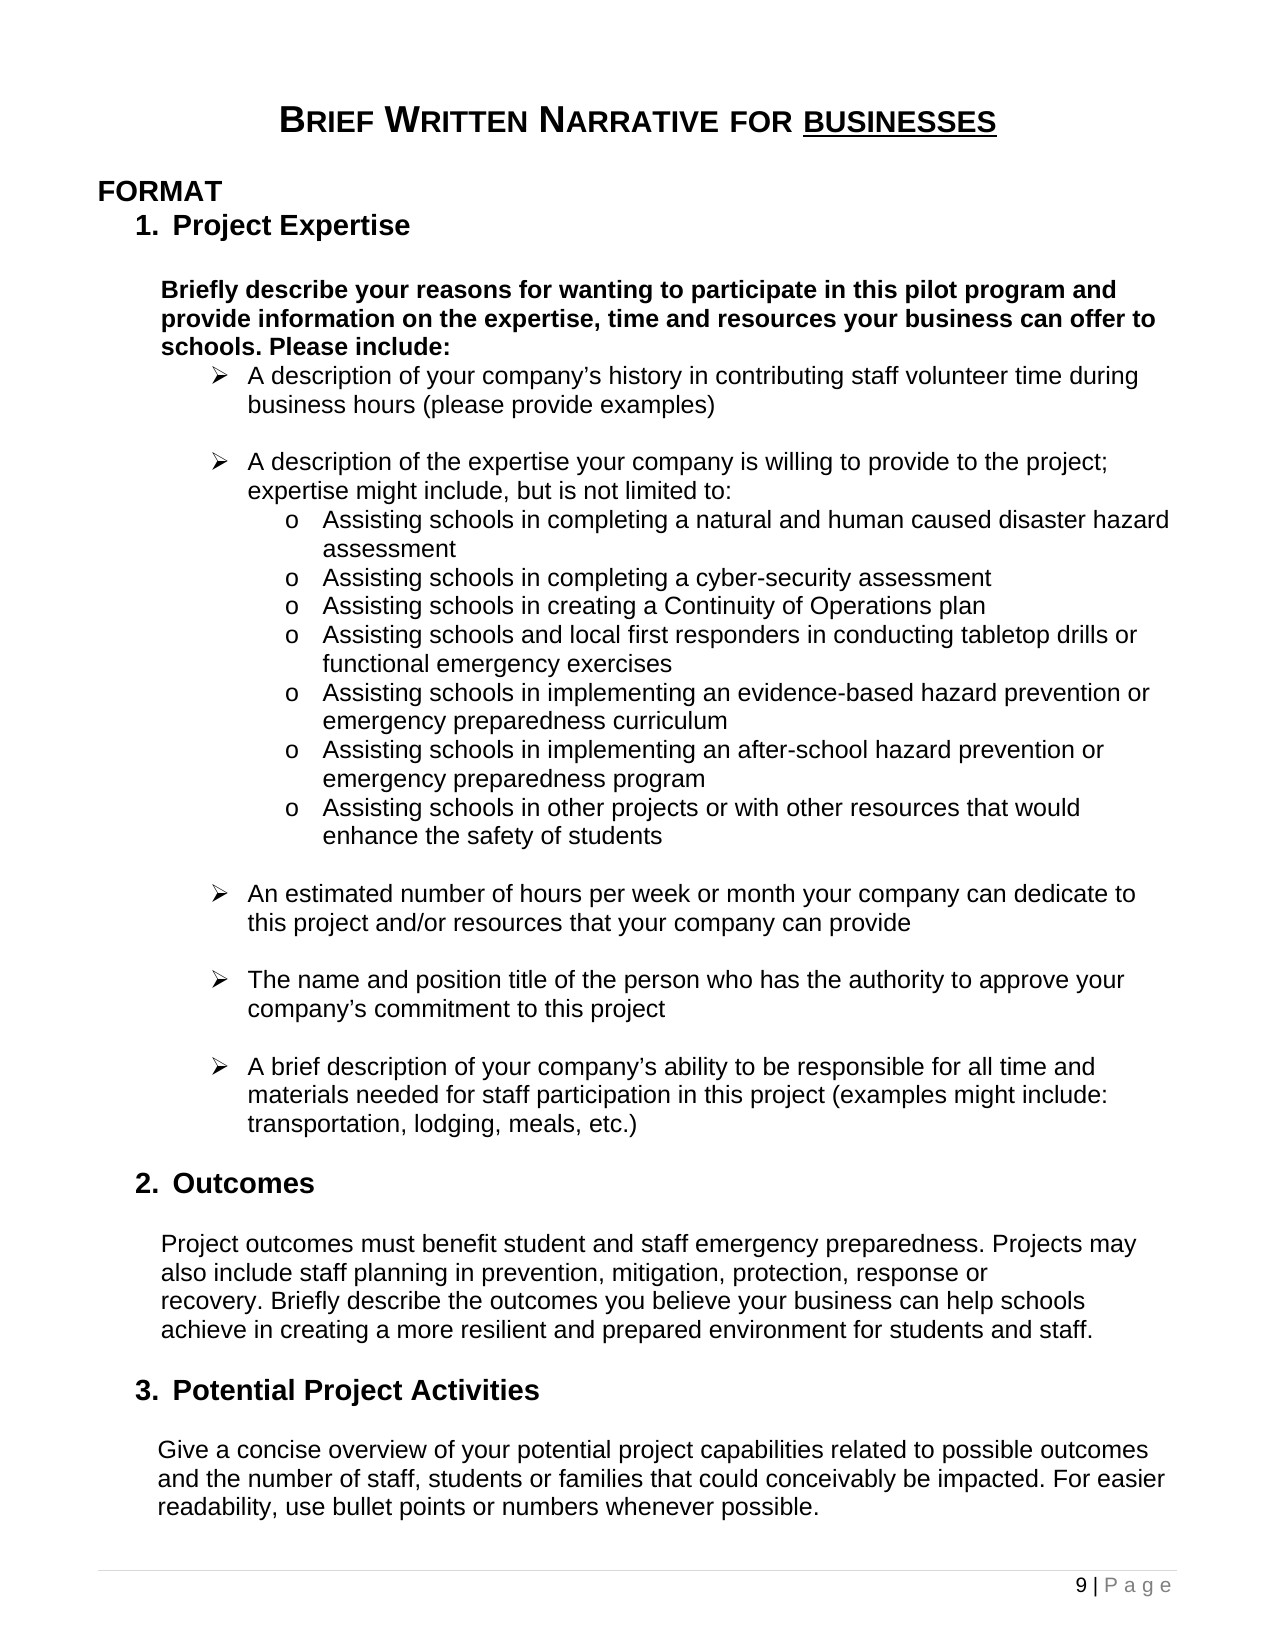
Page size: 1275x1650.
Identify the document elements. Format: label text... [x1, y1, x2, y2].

list A description of your company’s history in contributing staff volunteer time during business hours (please provide examples) [210, 361, 1177, 419]
list Outcomes [135, 1167, 1177, 1200]
list Assisting schools in implementing an after-school hazard prevention or emergency preparedness program [285, 735, 1177, 792]
text also include staff planning in prevention, mitigation, protection, response or [154, 1258, 1177, 1286]
list Potential Project Activities [135, 1373, 1177, 1406]
list The name and position title of the person who has the authority to approve your company’s commitment to this project [210, 965, 1177, 1023]
text Brief Written Narrative for businesses [97, 97, 1177, 141]
text provide information on the expertise, time and resources your business can offer to [154, 303, 1177, 332]
list Assisting schools in implementing an evidence-based hazard prevention or emergency preparedness curriculum [285, 677, 1177, 735]
list Assisting schools and local first responders in conducting tabletop drills or functional emergency exercises [285, 620, 1177, 677]
text FORMAT [97, 174, 1177, 208]
list Assisting schools in creating a Continuity of Operations plan [285, 591, 1177, 620]
text schools. Please include: [154, 332, 1177, 361]
list Assisting schools in completing a cyber-security assessment [285, 562, 1177, 591]
list Assisting schools in completing a natural and human caused disaster hazard assessment [285, 505, 1177, 562]
list A brief description of your company’s ability to be responsible for all time and materials needed for staff participation in this project (examples might include: transportation, lodging, meals, etc.) [210, 1051, 1177, 1138]
text Give a concise overview of your potential project capabilities related to possible outcomes and the number of staff, students or families that could conceivably be impacted. For easier readability, use bullet points or numbers whenever possible. [157, 1435, 1177, 1521]
text Briefly describe your reasons for wanting to participate in this pilot program and [154, 275, 1177, 303]
list Assisting schools in other projects or with other resources that would enhance the safety of students [285, 792, 1177, 850]
text Project outcomes must benefit student and staff emergency preparedness. Projects may [154, 1229, 1177, 1258]
text achieve in creating a more resilient and prepared environment for students and staff. [154, 1315, 1177, 1344]
text recovery. Briefly describe the outcomes you believe your business can help schools [154, 1286, 1177, 1315]
list Project Expertise [135, 208, 1177, 241]
list A description of the expertise your company is willing to provide to the project; expertise might include, but is not limited to: [210, 447, 1177, 505]
list An estimated number of hours per week or month your company can dedicate to this project and/or resources that your company can provide [210, 879, 1177, 936]
